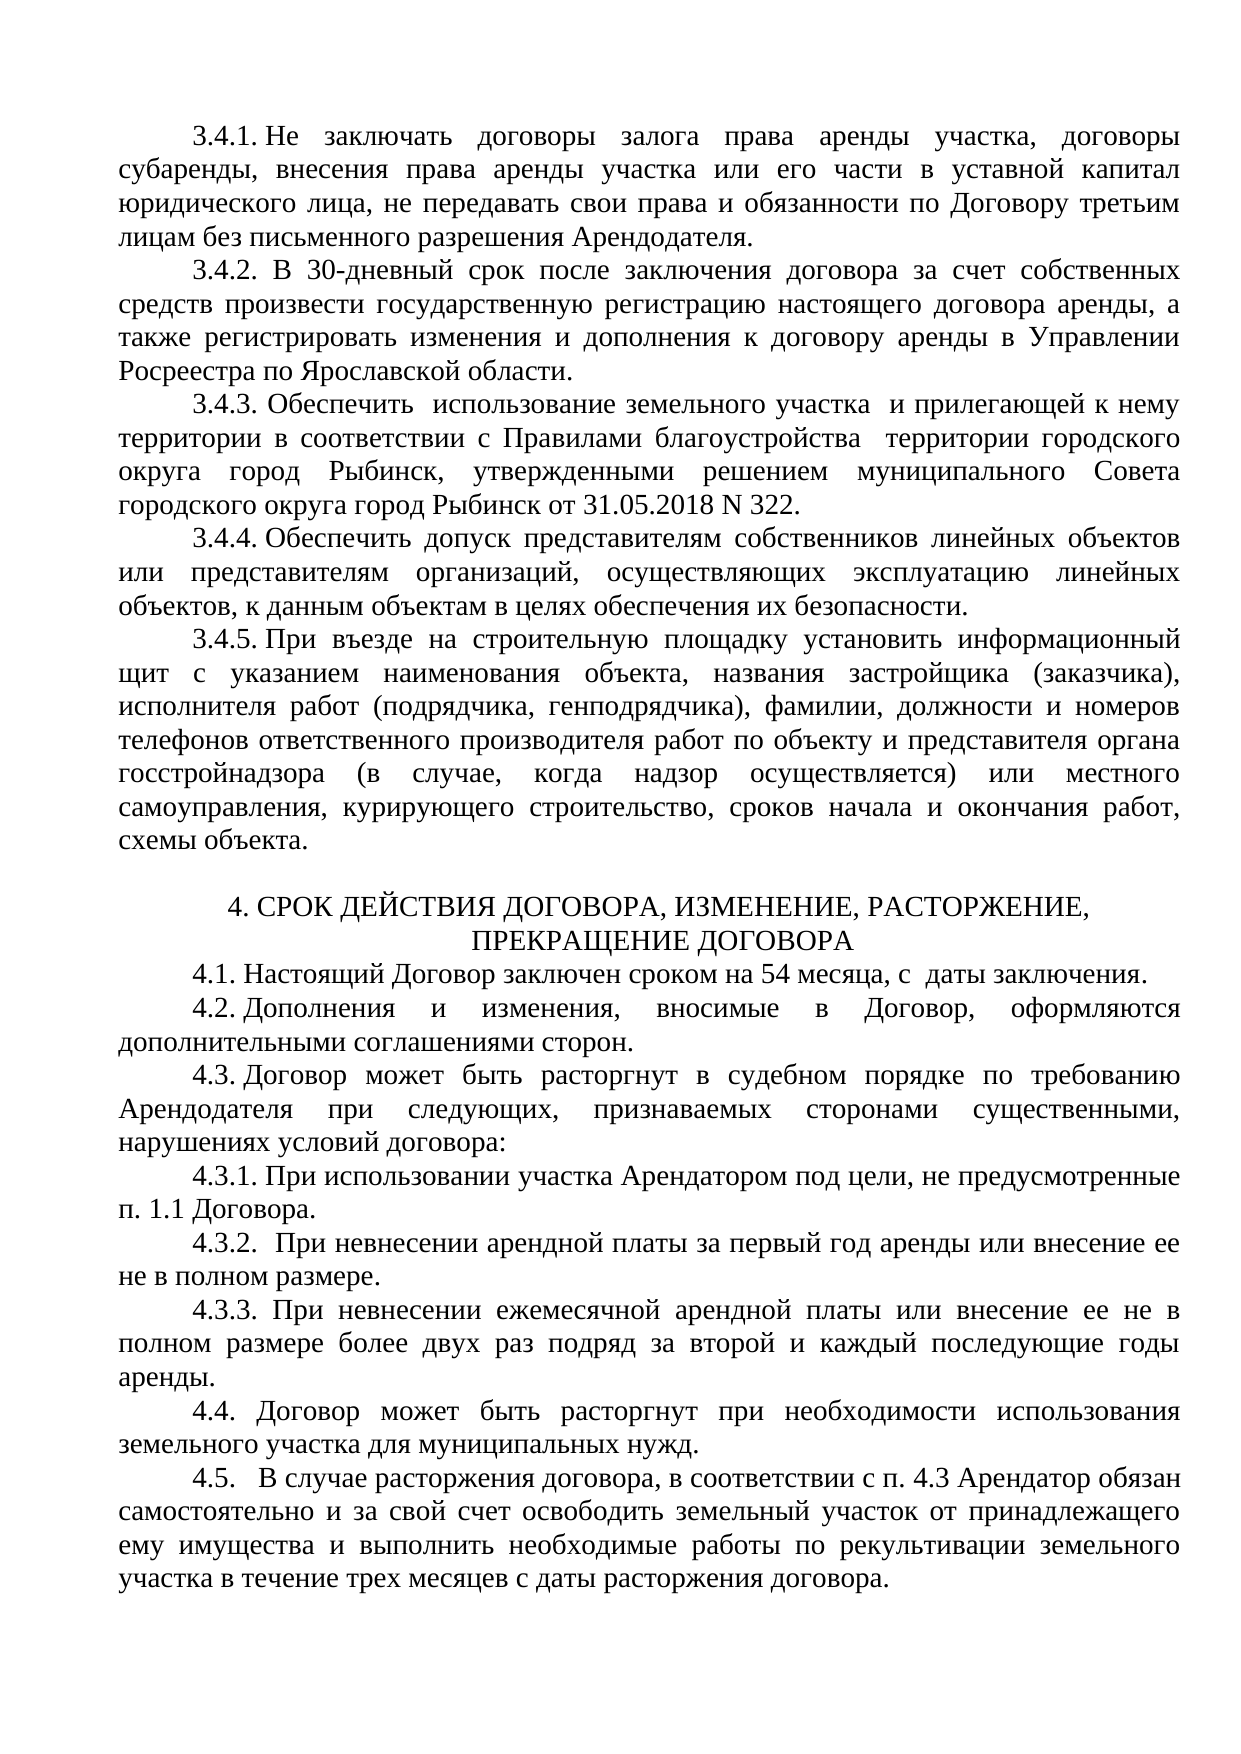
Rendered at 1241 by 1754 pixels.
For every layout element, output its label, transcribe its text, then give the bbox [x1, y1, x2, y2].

text ПРЕКРАЩЕНИЕ ДОГОВОРА [118, 923, 1181, 957]
text 4.3.3. При невнесении ежемесячной арендной платы или внесение ее не в полном размере более двух раз подряд за второй и каждый последующие годы аренды. [118, 1292, 1181, 1393]
text 3.4.4. Обеспечить допуск представителям собственников линейных объектов или представителям организаций, осуществляющих эксплуатацию линейных объектов, к данным объектам в целях обеспечения их безопасности. [118, 521, 1181, 621]
text 4.1. Настоящий Договор заключен сроком на 54 месяца, с даты заключения. [118, 957, 1181, 990]
text 3.4.3. Обеспечить использование земельного участка и прилегающей к нему территории в соответствии с Правилами благоустройства территории городского округа город Рыбинск, утвержденными решением муниципального Совета городского округа город Рыбинск от 31.05.2018 N 322. [118, 386, 1181, 521]
text 3.4.2. В 30-дневный срок после заключения договора за счет собственных средств произвести государственную регистрацию настоящего договора аренды, а также регистрировать изменения и дополнения к договору аренды в Управлении Росреестра по Ярославской области. [118, 252, 1181, 386]
text 4. СРОК ДЕЙСТВИЯ ДОГОВОРА, ИЗМЕНЕНИЕ, РАСТОРЖЕНИЕ, [118, 889, 1181, 923]
text 4.2. Дополнения и изменения, вносимые в Договор, оформляются дополнительными соглашениями сторон. [118, 990, 1181, 1057]
text 4.3.1. При использовании участка Арендатором под цели, не предусмотренные п. 1.1 Договора. [118, 1158, 1181, 1225]
text 3.4.1. Не заключать договоры залога права аренды участка, договоры субаренды, внесения права аренды участка или его части в уставной капитал юридического лица, не передавать свои права и обязанности по Договору третьим лицам без письменного разрешения Арендодателя. [118, 118, 1181, 252]
text 4.3.2. При невнесении арендной платы за первый год аренды или внесение ее не в полном размере. [118, 1225, 1181, 1292]
text 4.3. Договор может быть расторгнут в судебном порядке по требованию Арендодателя при следующих, признаваемых сторонами существенными, нарушениях условий договора: [118, 1057, 1181, 1158]
text 4.4. Договор может быть расторгнут при необходимости использования земельного участка для муниципальных нужд. [118, 1393, 1181, 1460]
text 4.5. В случае расторжения договора, в соответствии с п. 4.3 Арендатор обязан самостоятельно и за свой счет освободить земельный участок от принадлежащего ему имущества и выполнить необходимые работы по рекультивации земельного участка в течение трех месяцев с даты расторжения договора. [118, 1460, 1181, 1594]
text 3.4.5. При въезде на строительную площадку установить информационный щит с указанием наименования объекта, названия застройщика (заказчика), исполнителя работ (подрядчика, генподрядчика), фамилии, должности и номеров телефонов ответственного производителя работ по объекту и представителя органа госстройнадзора (в случае, когда надзор осуществляется) или местного самоуправления, курирующего строительство, сроков начала и окончания работ, схемы объекта. [118, 621, 1181, 856]
